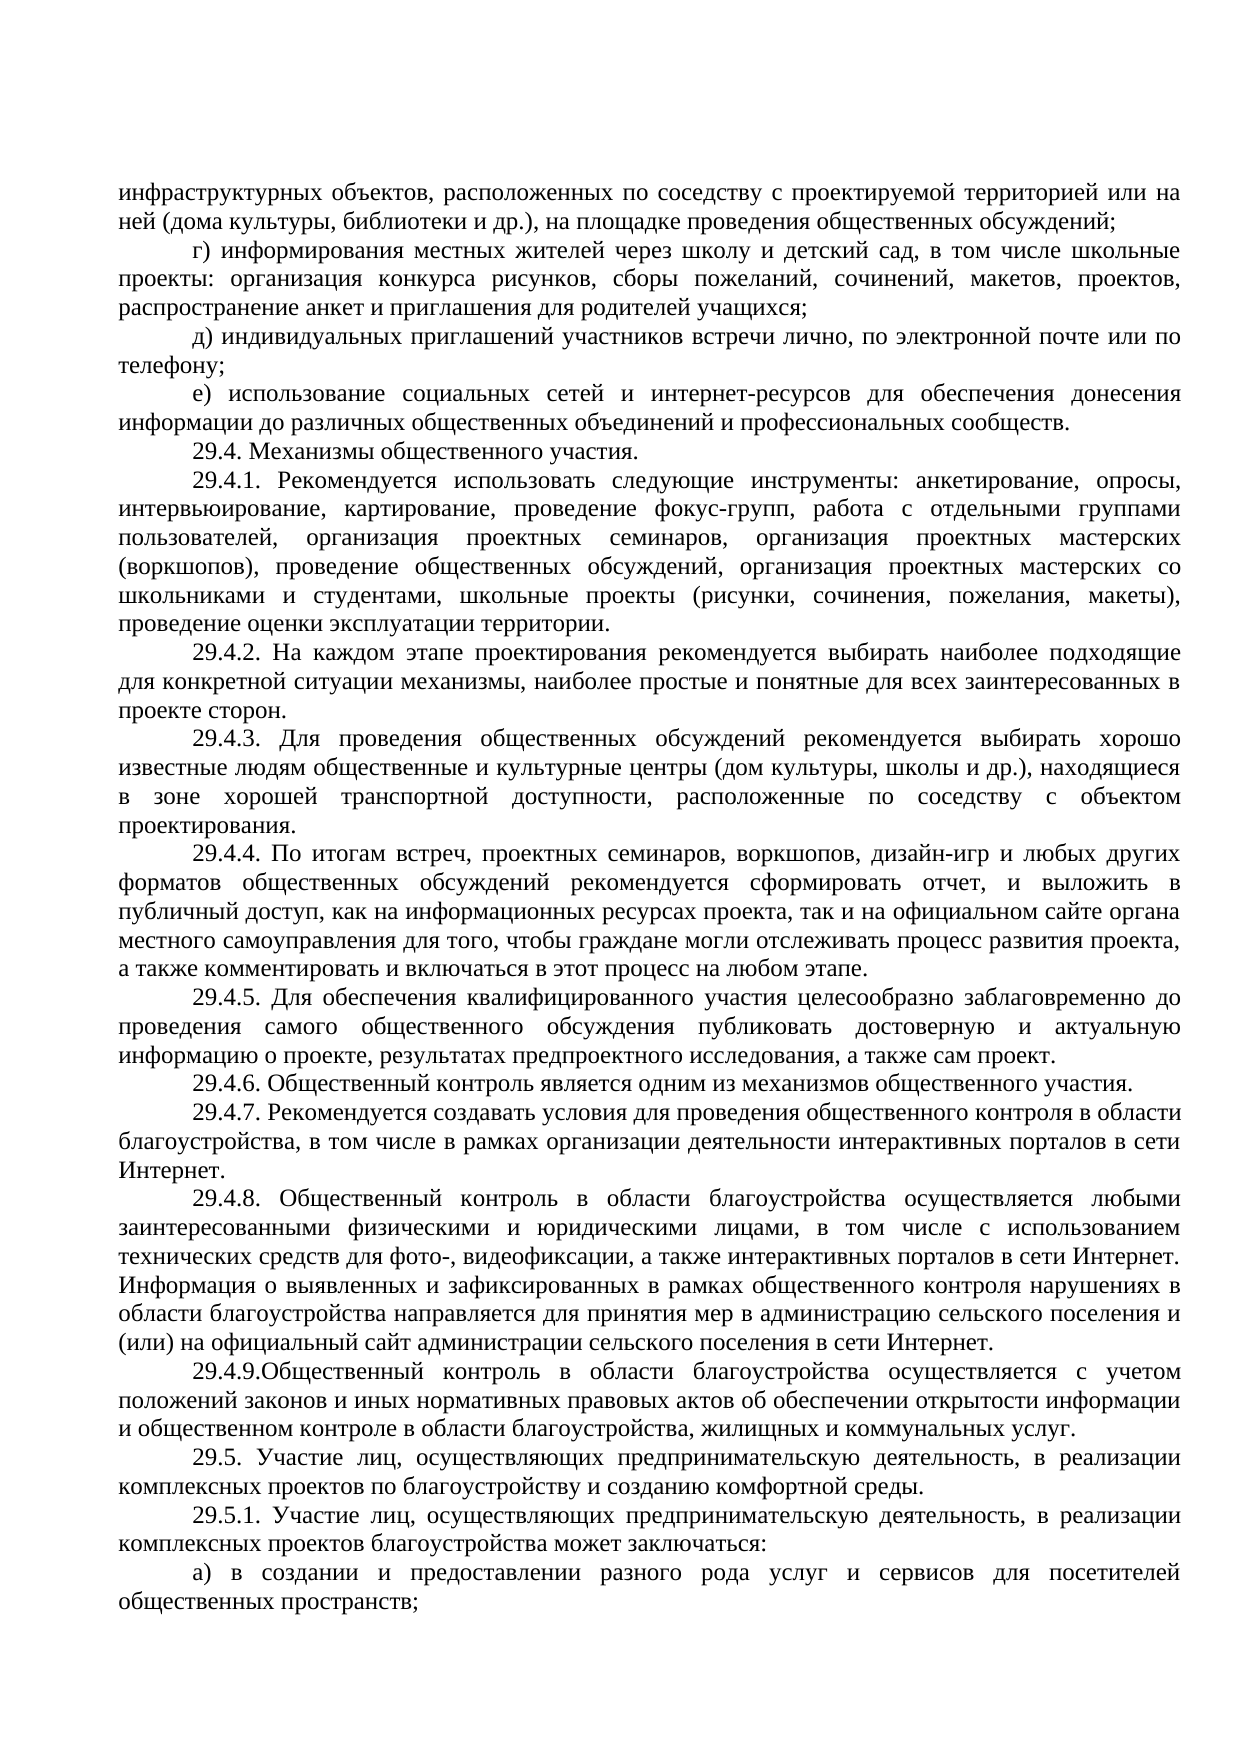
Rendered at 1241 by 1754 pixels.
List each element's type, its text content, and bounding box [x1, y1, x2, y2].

text 29.4.9.Общественный контроль в области благоустройства осуществляется с учетом положений законов и иных нормативных правовых актов об обеспечении открытости информации и общественном контроле в области благоустройства, жилищных и коммунальных услуг. [118, 1356, 1182, 1442]
text е) использование социальных сетей и интернет-ресурсов для обеспечения донесения информации до различных общественных объединений и профессиональных сообществ. [118, 378, 1182, 436]
text 29.5.1. Участие лиц, осуществляющих предпринимательскую деятельность, в реализации комплексных проектов благоустройства может заключаться: [118, 1500, 1182, 1557]
text 29.4.5. Для обеспечения квалифицированного участия целесообразно заблаговременно до проведения самого общественного обсуждения публиковать достоверную и актуальную информацию о проекте, результатах предпроектного исследования, а также сам проект. [118, 982, 1182, 1068]
text а) в создании и предоставлении разного рода услуг и сервисов для посетителей общественных пространств; [118, 1557, 1182, 1615]
text г) информирования местных жителей через школу и детский сад, в том числе школьные проекты: организация конкурса рисунков, сборы пожеланий, сочинений, макетов, проектов, распространение анкет и приглашения для родителей учащихся; [118, 235, 1182, 321]
text 29.4.8. Общественный контроль в области благоустройства осуществляется любыми заинтересованными физическими и юридическими лицами, в том числе с использованием технических средств для фото-, видеофиксации, а также интерактивных порталов в сети Интернет. Информация о выявленных и зафиксированных в рамках общественного контроля нарушениях в области благоустройства направляется для принятия мер в администрацию сельского поселения и (или) на официальный сайт администрации сельского поселения в сети Интернет. [118, 1183, 1182, 1356]
text 29.4.7. Рекомендуется создавать условия для проведения общественного контроля в области благоустройства, в том числе в рамках организации деятельности интерактивных порталов в сети Интернет. [118, 1097, 1182, 1183]
text 29.4. Механизмы общественного участия. [118, 436, 1182, 465]
text 29.4.2. На каждом этапе проектирования рекомендуется выбирать наиболее подходящие для конкретной ситуации механизмы, наиболее простые и понятные для всех заинтересованных в проекте сторон. [118, 637, 1182, 723]
text 29.4.6. Общественный контроль является одним из механизмов общественного участия. [118, 1068, 1182, 1097]
text 29.4.3. Для проведения общественных обсуждений рекомендуется выбирать хорошо известные людям общественные и культурные центры (дом культуры, школы и др.), находящиеся в зоне хорошей транспортной доступности, расположенные по соседству с объектом проектирования. [118, 723, 1182, 838]
text 29.4.1. Рекомендуется использовать следующие инструменты: анкетирование, опросы, интервьюирование, картирование, проведение фокус-групп, работа с отдельными группами пользователей, организация проектных семинаров, организация проектных мастерских (воркшопов), проведение общественных обсуждений, организация проектных мастерских со школьниками и студентами, школьные проекты (рисунки, сочинения, пожелания, макеты), проведение оценки эксплуатации территории. [118, 465, 1182, 637]
text д) индивидуальных приглашений участников встречи лично, по электронной почте или по телефону; [118, 321, 1182, 378]
text 29.5. Участие лиц, осуществляющих предпринимательскую деятельность, в реализации комплексных проектов по благоустройству и созданию комфортной среды. [118, 1442, 1182, 1500]
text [118, 177, 1182, 235]
text 29.4.4. По итогам встреч, проектных семинаров, воркшопов, дизайн-игр и любых других форматов общественных обсуждений рекомендуется сформировать отчет, и выложить в публичный доступ, как на информационных ресурсах проекта, так и на официальном сайте органа местного самоуправления для того, чтобы граждане могли отслеживать процесс развития проекта, а также комментировать и включаться в этот процесс на любом этапе. [118, 838, 1182, 982]
